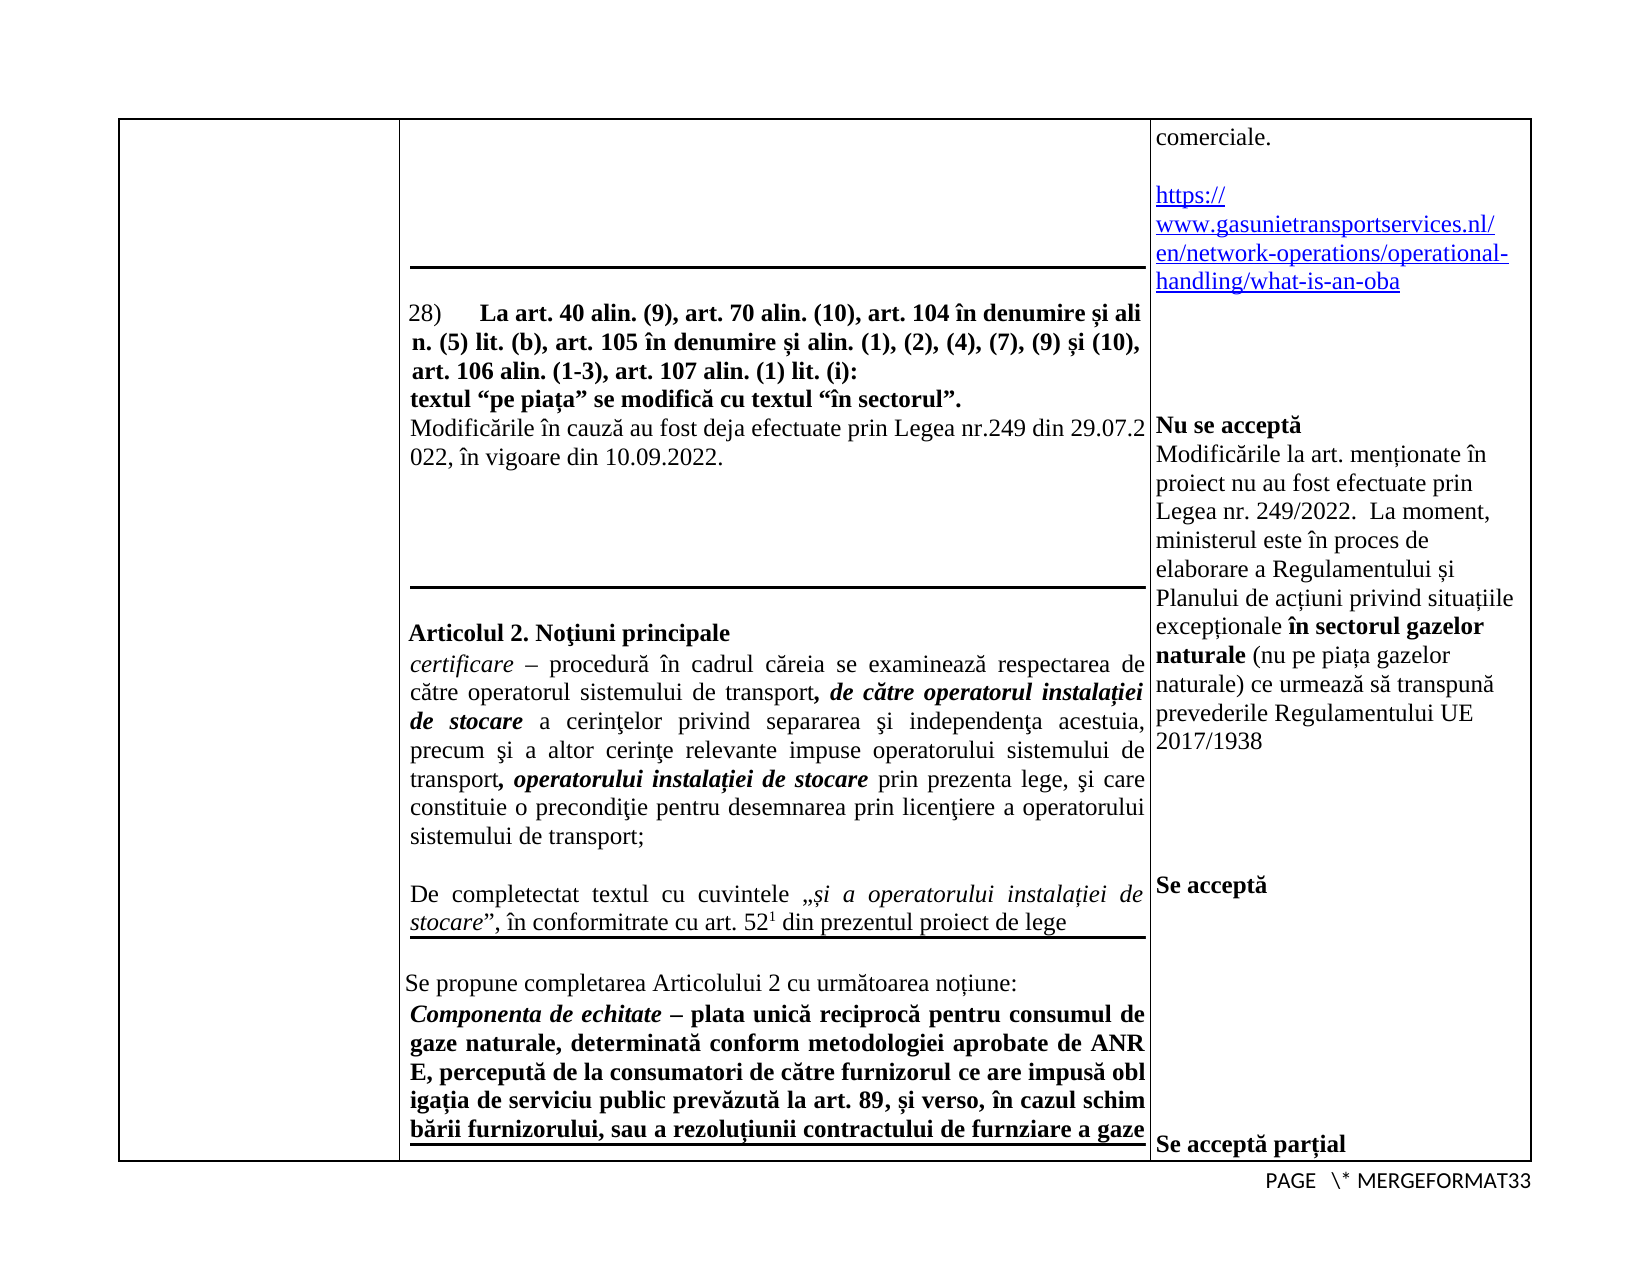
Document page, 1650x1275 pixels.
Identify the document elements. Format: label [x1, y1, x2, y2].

table_cell [1151, 120, 1530, 1160]
table_cell [400, 120, 1150, 1160]
table_cell [120, 120, 399, 1160]
